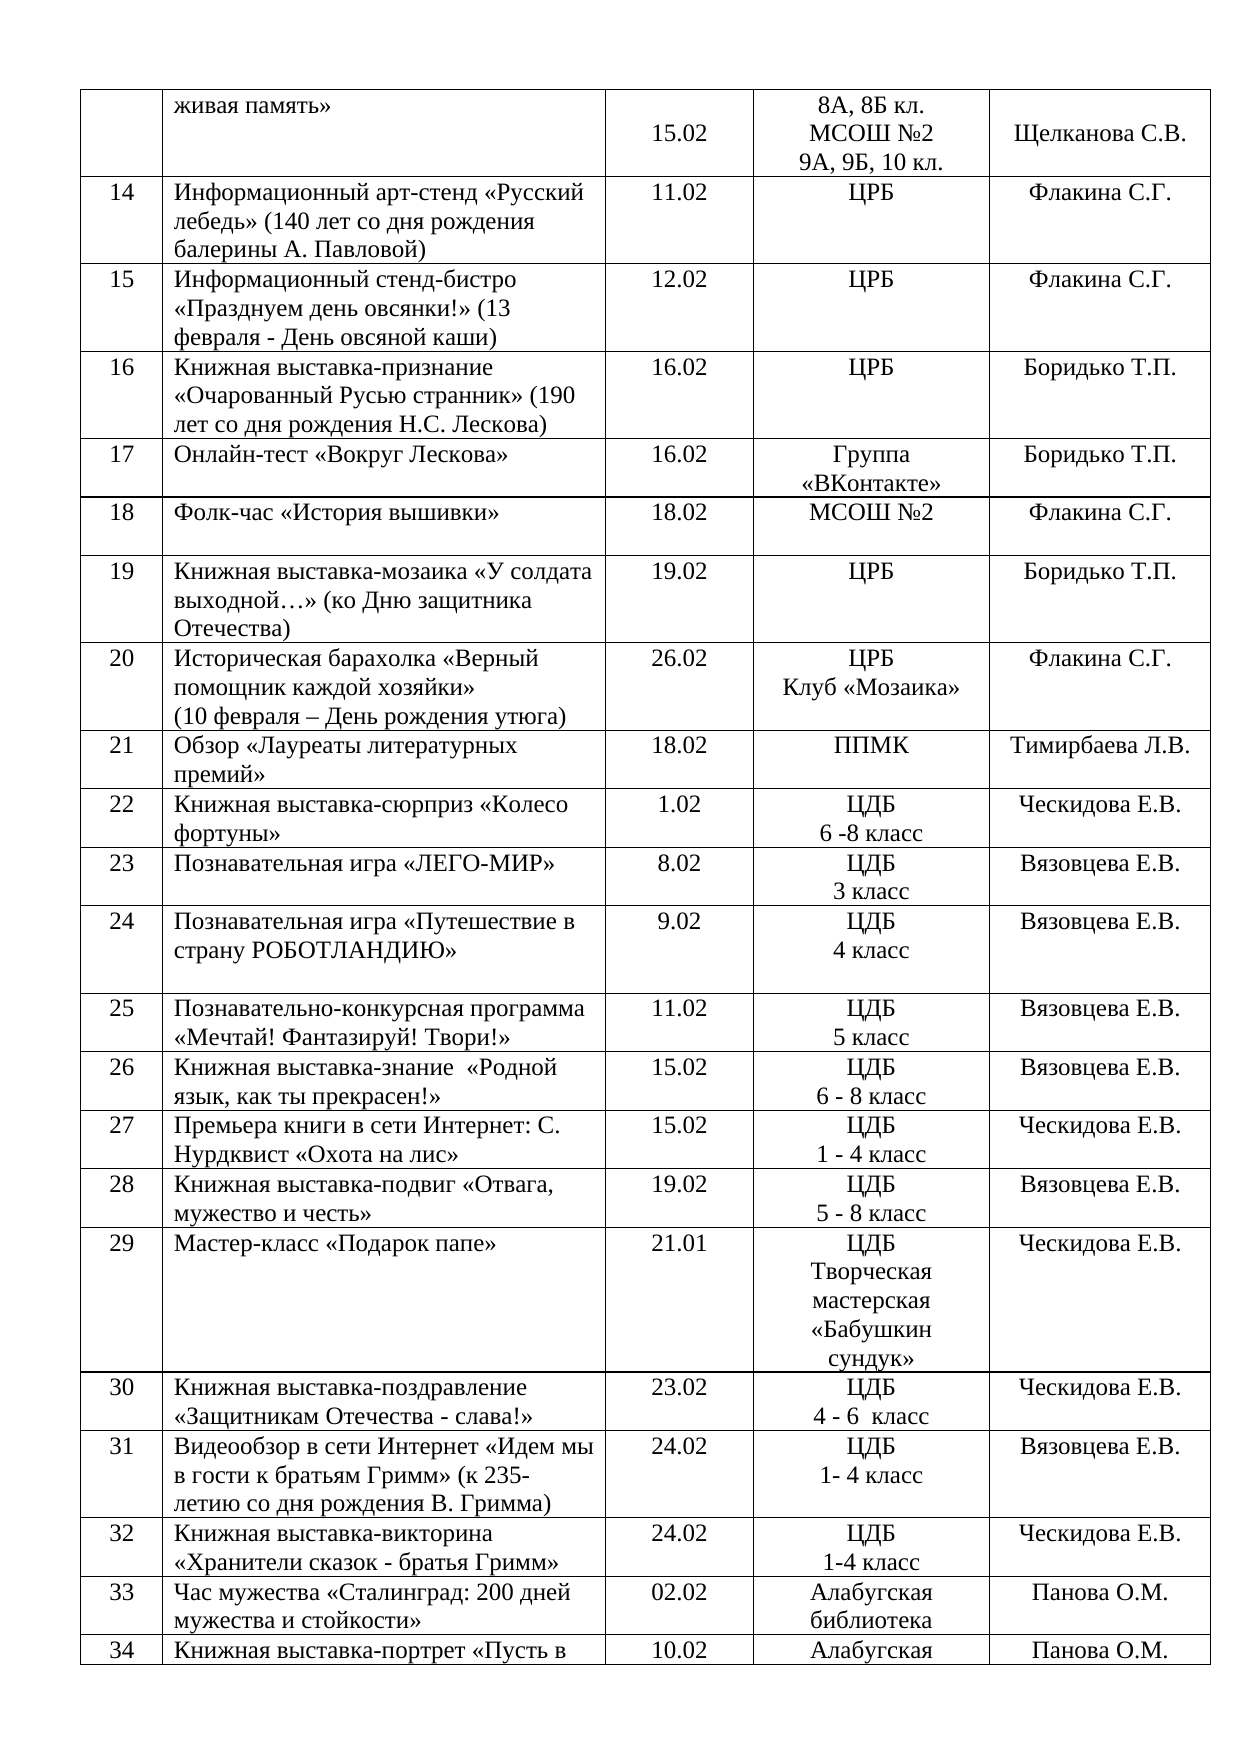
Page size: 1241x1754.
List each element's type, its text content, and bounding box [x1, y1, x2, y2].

table_cell 20 [81, 643, 162, 729]
table_cell 27 [81, 1111, 162, 1168]
table_cell Книжная выставка-сюрприз «Колесо фортуны» [163, 789, 605, 847]
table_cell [754, 1635, 989, 1664]
table_cell Историческая барахолка «Верный помощник каждой хозяйки» (10 февраля – День рождения утюга) [163, 643, 605, 729]
table_cell Ческидова Е.В. [990, 789, 1210, 847]
table_cell 23 [81, 848, 162, 905]
table_cell ЦДБ 3 класс [754, 848, 989, 905]
table_cell Вязовцева Е.В. [990, 848, 1210, 905]
table_cell Вязовцева Е.В. [990, 906, 1210, 992]
table_cell 29 [81, 1228, 162, 1371]
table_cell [754, 90, 989, 176]
table_cell Группа «ВКонтакте» [754, 439, 989, 496]
table_cell Фолк-час «История вышивки» [163, 498, 605, 555]
table_cell Панова О.М. [990, 1577, 1210, 1634]
table_cell 1.02 [606, 789, 753, 847]
table_cell 19.02 [606, 1169, 753, 1227]
table_cell ЦДБ 6 -8 класс [754, 789, 989, 847]
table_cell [163, 1635, 605, 1664]
table_cell 24.02 [606, 1518, 753, 1576]
table_cell 16 [81, 352, 162, 438]
table_cell 22 [81, 789, 162, 847]
table_cell 8.02 [606, 848, 753, 905]
table_cell Познавательная игра «ЛЕГО-МИР» [163, 848, 605, 905]
table_cell 31 [81, 1431, 162, 1517]
table_cell Тимирбаева Л.В. [990, 731, 1210, 788]
table_cell 11.02 [606, 994, 753, 1051]
table_cell Вязовцева Е.В. [990, 994, 1210, 1051]
table_cell ЦДБ 4 класс [754, 906, 989, 992]
table_cell Боридько Т.П. [990, 556, 1210, 642]
table_cell Премьера книги в сети Интернет: С. Нурдквист «Охота на лис» [163, 1111, 605, 1168]
table_cell ЦРБ [754, 556, 989, 642]
table_cell Вязовцева Е.В. [990, 1169, 1210, 1227]
table_cell 30 [81, 1373, 162, 1430]
table_cell Книжная выставка-поздравление «Защитникам Отечества - слава!» [163, 1373, 605, 1430]
table_cell Мастер-класс «Подарок папе» [163, 1228, 605, 1371]
table_cell Боридько Т.П. [990, 439, 1210, 496]
table_cell 21 [81, 731, 162, 788]
table_cell ЦДБ 5 класс [754, 994, 989, 1051]
table_cell Вязовцева Е.В. [990, 1052, 1210, 1109]
table_cell Книжная выставка-признание «Очарованный Русью странник» (190 лет со дня рождения Н.С. Лескова) [163, 352, 605, 438]
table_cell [990, 90, 1210, 176]
table_cell 02.02 [606, 1577, 753, 1634]
table_cell Ческидова Е.В. [990, 1228, 1210, 1371]
table_cell 23.02 [606, 1373, 753, 1430]
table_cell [754, 1577, 989, 1634]
table_cell 16.02 [606, 352, 753, 438]
table_cell 34 [81, 1635, 162, 1664]
table_cell Вязовцева Е.В. [990, 1431, 1210, 1517]
table_cell 15 [81, 264, 162, 351]
table_cell ЦДБ 1- 4 класс [754, 1431, 989, 1517]
table_cell МСОШ №2 [754, 498, 989, 555]
table_cell Видеообзор в сети Интернет «Идем мы в гости к братьям Гримм» (к 235-летию со дня рождения В. Гримма) [163, 1431, 605, 1517]
table_cell 32 [81, 1518, 162, 1576]
table_cell Ческидова Е.В. [990, 1373, 1210, 1430]
table_cell Флакина С.Г. [990, 264, 1210, 351]
table_cell Онлайн-тест «Вокруг Лескова» [163, 439, 605, 496]
table_cell Час мужества «Сталинград: 200 дней мужества и стойкости» [163, 1577, 605, 1634]
table_cell 10.02 15.02 [606, 90, 753, 176]
table_cell ЦДБ 5 - 8 класс [754, 1169, 989, 1227]
table_cell 19 [81, 556, 162, 642]
table_cell ЦДБ 4 - 6 класс [754, 1373, 989, 1430]
table_cell 18 [81, 498, 162, 555]
table_cell 25 [81, 994, 162, 1051]
table_cell Познавательная игра «Путешествие в страну РОБОТЛАНДИЮ» [163, 906, 605, 992]
table_cell Флакина С.Г. [990, 177, 1210, 263]
table_cell Боридько Т.П. [990, 352, 1210, 438]
table_cell Информационный арт-стенд «Русский лебедь» (140 лет со дня рождения балерины А. Павловой) [163, 177, 605, 263]
table_cell 18.02 [606, 498, 753, 555]
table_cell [163, 90, 605, 176]
table_cell 13 [81, 90, 162, 176]
table_cell 24 [81, 906, 162, 992]
table_cell Обзор «Лауреаты литературных премий» [163, 731, 605, 788]
table_cell Флакина С.Г. [990, 643, 1210, 729]
table_cell Ческидова Е.В. [990, 1111, 1210, 1168]
table_cell ЦДБ 6 - 8 класс [754, 1052, 989, 1109]
table_cell ЦРБ Клуб «Мозаика» [754, 643, 989, 729]
table_cell 18.02 [606, 731, 753, 788]
table_cell ЦДБ 1-4 класс [754, 1518, 989, 1576]
table_cell ЦРБ [754, 352, 989, 438]
table_cell 11.02 [606, 177, 753, 263]
table_cell 33 [81, 1577, 162, 1634]
table_cell 15.02 [606, 1052, 753, 1109]
table_cell 9.02 [606, 906, 753, 992]
table_cell 12.02 [606, 264, 753, 351]
table_cell 14 [81, 177, 162, 263]
table_cell 16.02 [606, 439, 753, 496]
table_cell ЦРБ [754, 177, 989, 263]
table_cell 21.01 [606, 1228, 753, 1371]
table_cell Книжная выставка-викторина «Хранители сказок - братья Гримм» [163, 1518, 605, 1576]
table_cell 26.02 [606, 643, 753, 729]
table_cell Книжная выставка-подвиг «Отвага, мужество и честь» [163, 1169, 605, 1227]
table_cell Информационный стенд-бистро «Празднуем день овсянки!» (13 февраля - День овсяной каши) [163, 264, 605, 351]
table_cell 19.02 [606, 556, 753, 642]
table_cell Познавательно-конкурсная программа «Мечтай! Фантазируй! Твори!» [163, 994, 605, 1051]
table_cell ЦРБ [754, 264, 989, 351]
table_cell 17 [81, 439, 162, 496]
table_cell 24.02 [606, 1431, 753, 1517]
table_cell ППМК [754, 731, 989, 788]
table_cell 26 [81, 1052, 162, 1109]
table_cell Книжная выставка-знание «Родной язык, как ты прекрасен!» [163, 1052, 605, 1109]
table_cell Ческидова Е.В. [990, 1518, 1210, 1576]
table_cell 28 [81, 1169, 162, 1227]
table_cell 10.02 [606, 1635, 753, 1664]
table_cell Панова О.М. [990, 1635, 1210, 1664]
table_cell ЦДБ 1 - 4 класс [754, 1111, 989, 1168]
table_cell Флакина С.Г. [990, 498, 1210, 555]
table_cell ЦДБ Творческая мастерская «Бабушкин сундук» [754, 1228, 989, 1371]
table_cell Книжная выставка-мозаика «У солдата выходной…» (ко Дню защитника Отечества) [163, 556, 605, 642]
table_cell 15.02 [606, 1111, 753, 1168]
